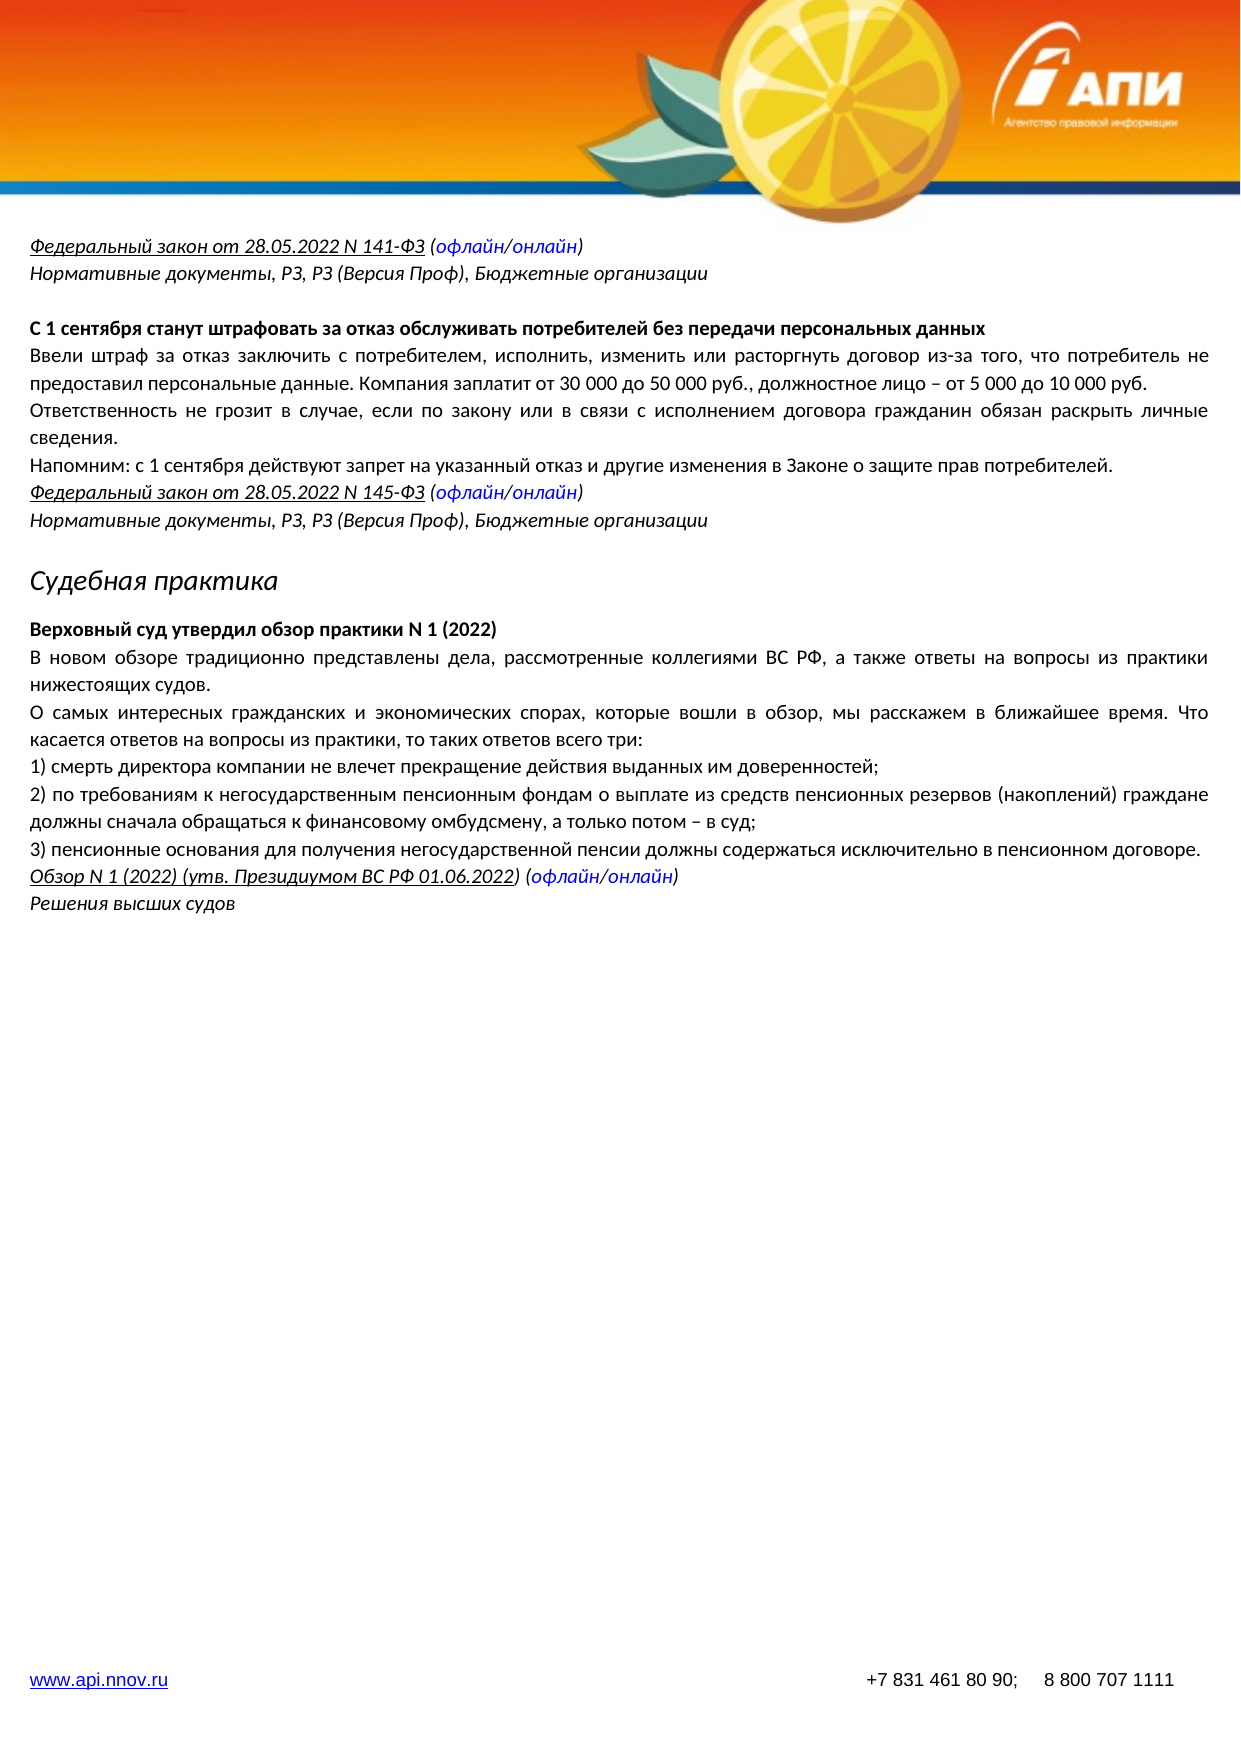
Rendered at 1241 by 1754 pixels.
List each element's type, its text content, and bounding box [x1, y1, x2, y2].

text Федеральный закон от 28.05.2022 N 141-ФЗ (офлайн/онлайн) [29, 233, 1211, 258]
text Судебная практика [29, 562, 1211, 597]
text Обзор N 1 (2022) (утв. Президиумом ВС РФ 01.06.2022) (офлайн/онлайн) [29, 863, 1211, 889]
text С 1 сентября станут штрафовать за отказ обслуживать потребителей без передачи персональных данных [29, 315, 1211, 340]
text 3) пенсионные основания для получения негосударственной пенсии должны содержаться исключительно в пенсионном договоре. [29, 836, 1211, 861]
text Ответственность не грозит в случае, если по закону или в связи с исполнением договора гражданин обязан раскрыть личные сведения. [29, 397, 1211, 450]
picture [0, 0, 1241, 233]
text 1) смерть директора компании не влечет прекращение действия выданных им доверенностей; [29, 754, 1211, 779]
text Решения высших судов [29, 891, 1211, 916]
text Нормативные документы, РЗ, РЗ (Версия Проф), Бюджетные организации [29, 507, 1211, 532]
text О самых интересных гражданских и экономических спорах, которые вошли в обзор, мы расскажем в ближайшее время. Что касается ответов на вопросы из практики, то таких ответов всего три: [29, 699, 1211, 752]
text Нормативные документы, РЗ, РЗ (Версия Проф), Бюджетные организации [29, 260, 1211, 286]
text Напомним: с 1 сентября действуют запрет на указанный отказ и другие изменения в Законе о защите прав потребителей. [29, 452, 1211, 477]
text Ввели штраф за отказ заключить с потребителем, исполнить, изменить или расторгнуть договор из-за того, что потребитель не предоставил персональные данные. Компания заплатит от 30 000 до 50 000 руб., должностное лицо – от 5 000 до 10 000 руб. [29, 342, 1211, 395]
text Верховный суд утвердил обзор практики N 1 (2022) [29, 617, 1211, 642]
text В новом обзоре традиционно представлены дела, рассмотренные коллегиями ВС РФ, а также ответы на вопросы из практики нижестоящих судов. [29, 644, 1211, 697]
text 2) по требованиям к негосударственным пенсионным фондам о выплате из средств пенсионных резервов (накоплений) граждане должны сначала обращаться к финансовому омбудсмену, а только потом – в суд; [29, 781, 1211, 834]
text Федеральный закон от 28.05.2022 N 145-ФЗ (офлайн/онлайн) [29, 479, 1211, 505]
